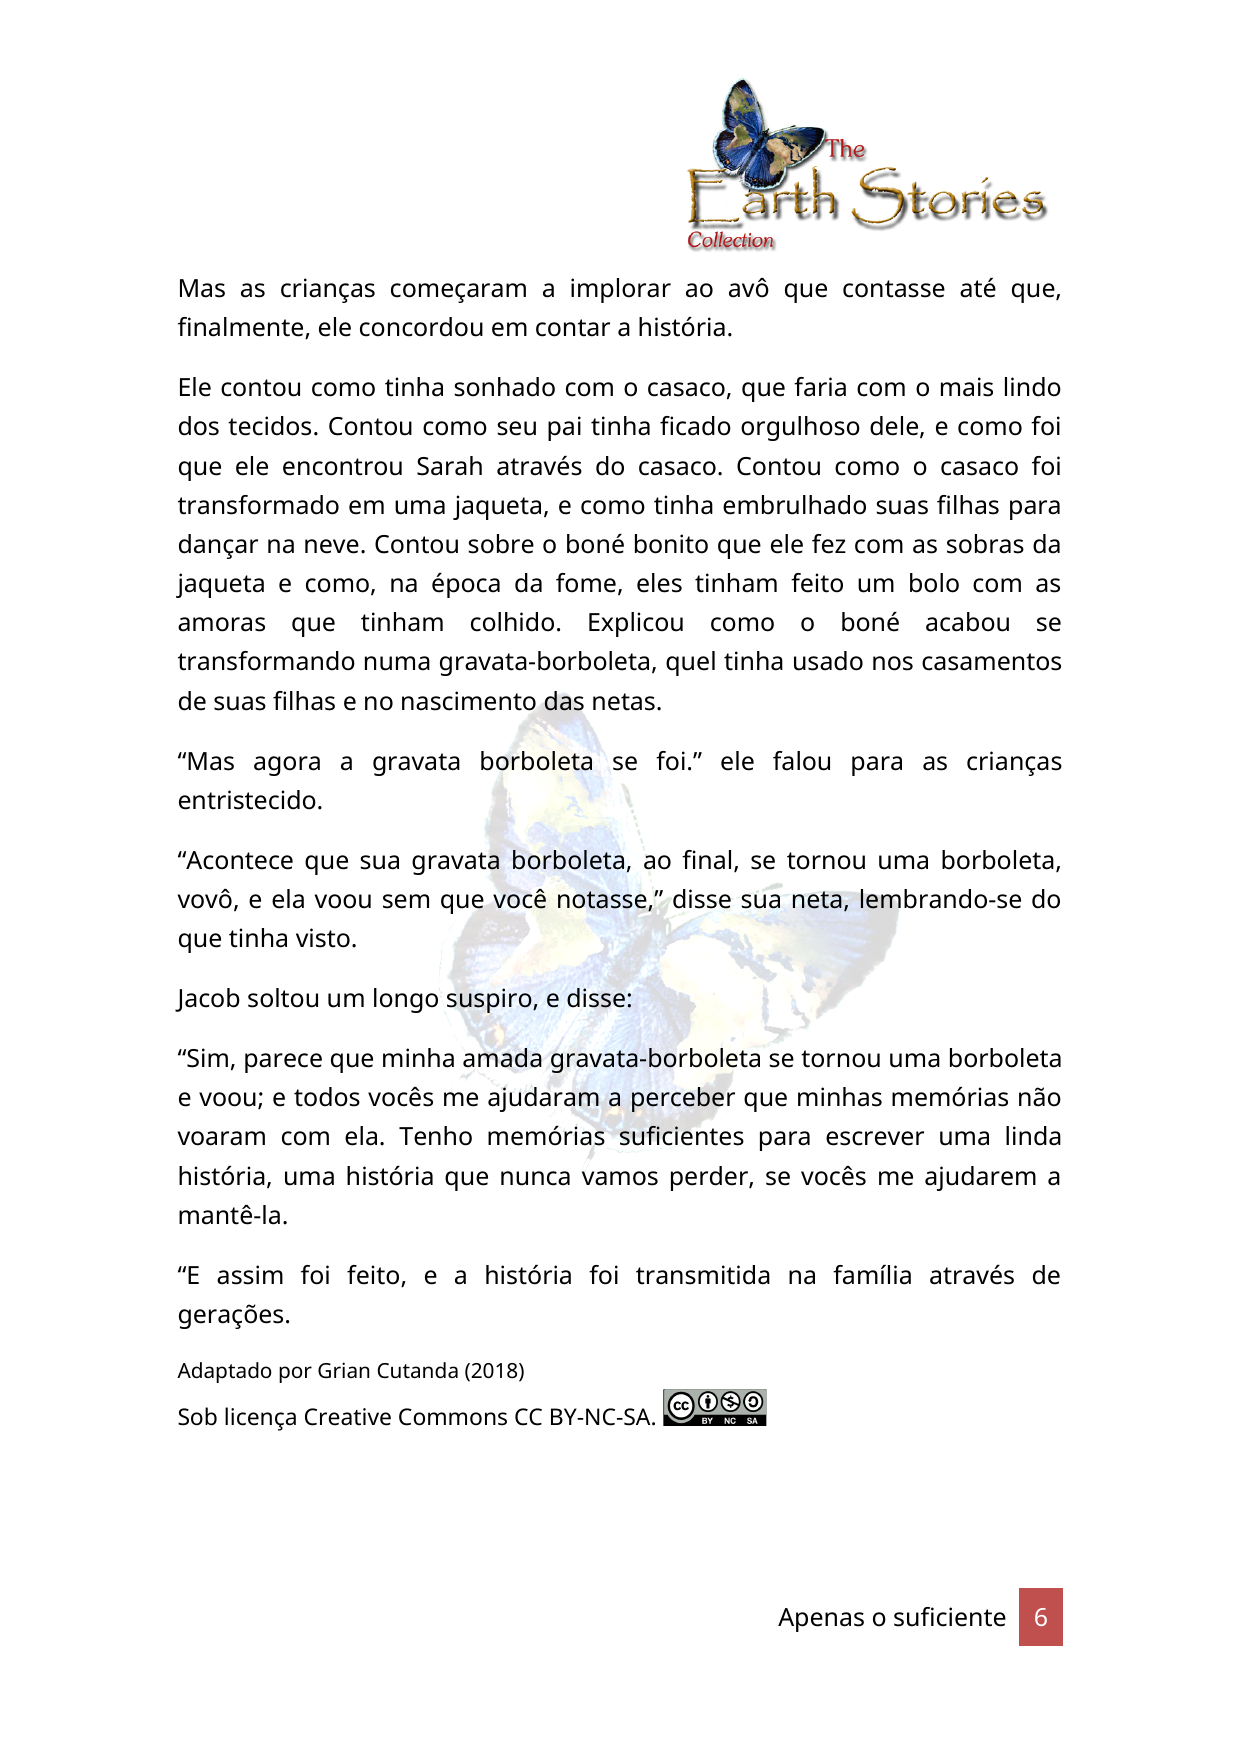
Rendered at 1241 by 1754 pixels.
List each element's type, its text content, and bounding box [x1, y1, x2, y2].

text Jacob soltou um longo suspiro, e disse: [177, 981, 1063, 1015]
picture [663, 1389, 767, 1426]
text Ele contou como tinha sonhado com o casaco, que faria com o mais lindo dos tecidos. Contou como seu pai tinha ficado orgulhoso dele, e como foi que ele encontrou Sarah através do casaco. Contou como o casaco foi transformado em uma jaqueta, e como tinha embrulhado suas filhas para dançar na neve. Contou sobre o boné bonito que ele fez com as sobras da jaqueta e como, na época da fome, eles tinham feito um bolo com as amoras que tinham colhido. Explicou como o boné acabou se transformando numa gravata-borboleta, quel tinha usado nos casamentos de suas filhas e no nascimento das netas. [177, 370, 1063, 717]
text “Mas agora a gravata borboleta se foi.” ele falou para as crianças entristecido. [177, 743, 1063, 816]
text Adaptado por Grian Cutanda (2018) [177, 1356, 1063, 1385]
text “Sim, parece que minha amada gravata-borboleta se tornou uma borboleta e voou; e todos vocês me ajudaram a perceber que minhas memórias não voaram com ela. Tenho memórias suficientes para escrever uma linda história, uma história que nunca vamos perder, se vocês me ajudarem a mantê-la. [177, 1041, 1063, 1231]
text “E assim foi feito, e a história foi transmitida na família através de gerações. [177, 1257, 1063, 1331]
picture [677, 73, 1064, 271]
text Mas as crianças começaram a implorar ao avô que contasse até que, finalmente, ele concordou em contar a história. [177, 271, 1063, 344]
text “Acontece que sua gravata borboleta, ao final, se tornou uma borboleta, vovô, e ela voou sem que você notasse,” disse sua neta, lembrando-se do que tinha visto. [177, 842, 1063, 955]
text Sob licença Creative Commons CC BY-NC-SA. [177, 1389, 1063, 1432]
